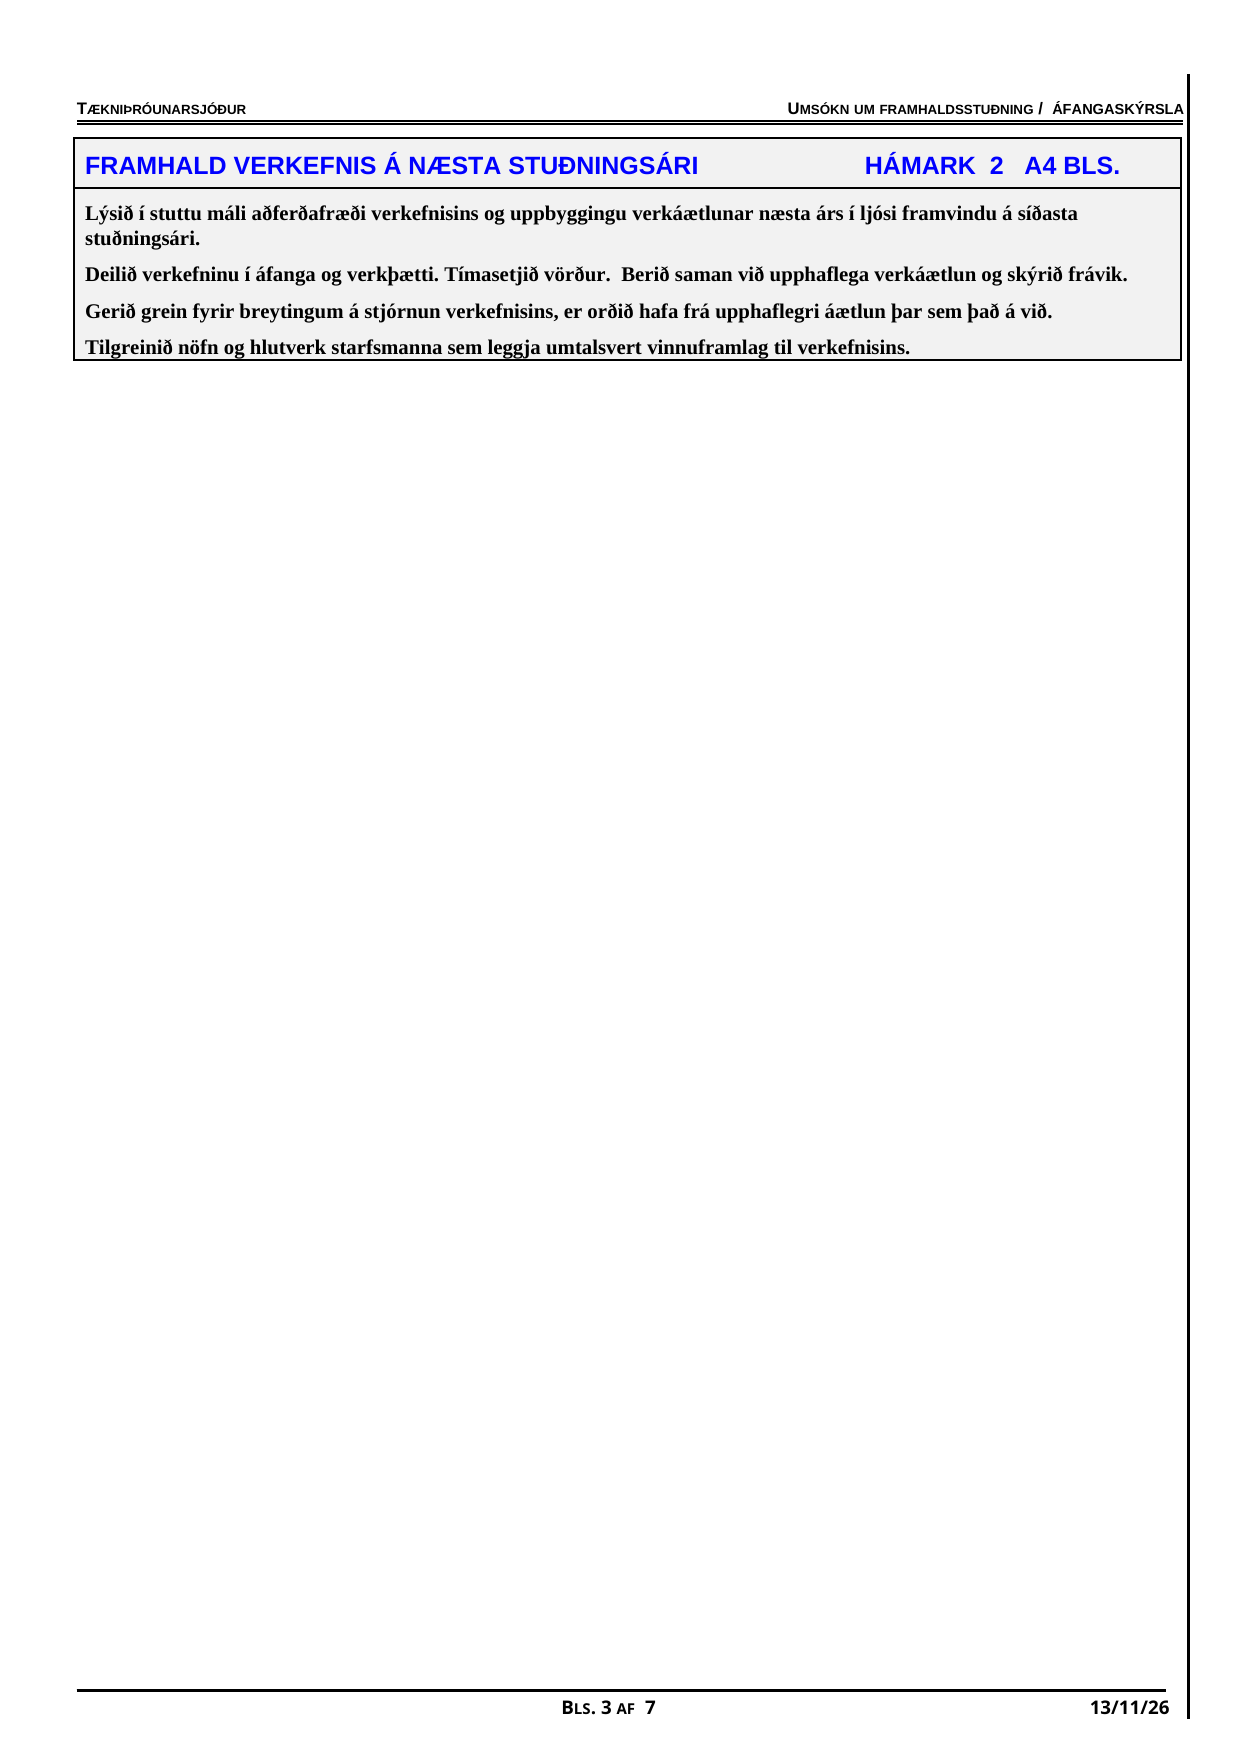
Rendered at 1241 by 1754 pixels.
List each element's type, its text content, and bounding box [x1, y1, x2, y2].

table_cell Lýsið í stuttu máli aðferðafræði verkefnisins og uppbyggingu verkáætlunar næsta árs í ljósi framvindu á síðasta stuðningsári. Deilið verkefninu í áfanga og verkþætti. Tímasetjið vörður. Berið saman við upphaflega verkáætlun og skýrið frávik. Gerið grein fyrir breytingum á stjórnun verkefnisins, er orðið hafa frá upphaflegri áætlun þar sem það á við. Tilgreinið nöfn og hlutverk starfsmanna sem leggja umtalsvert vinnuframlag til verkefnisins. [75, 189, 1180, 359]
table_header framhald verkefnis á næsta stuðningsári Hámark 2 A4 bls. [75, 139, 1180, 187]
